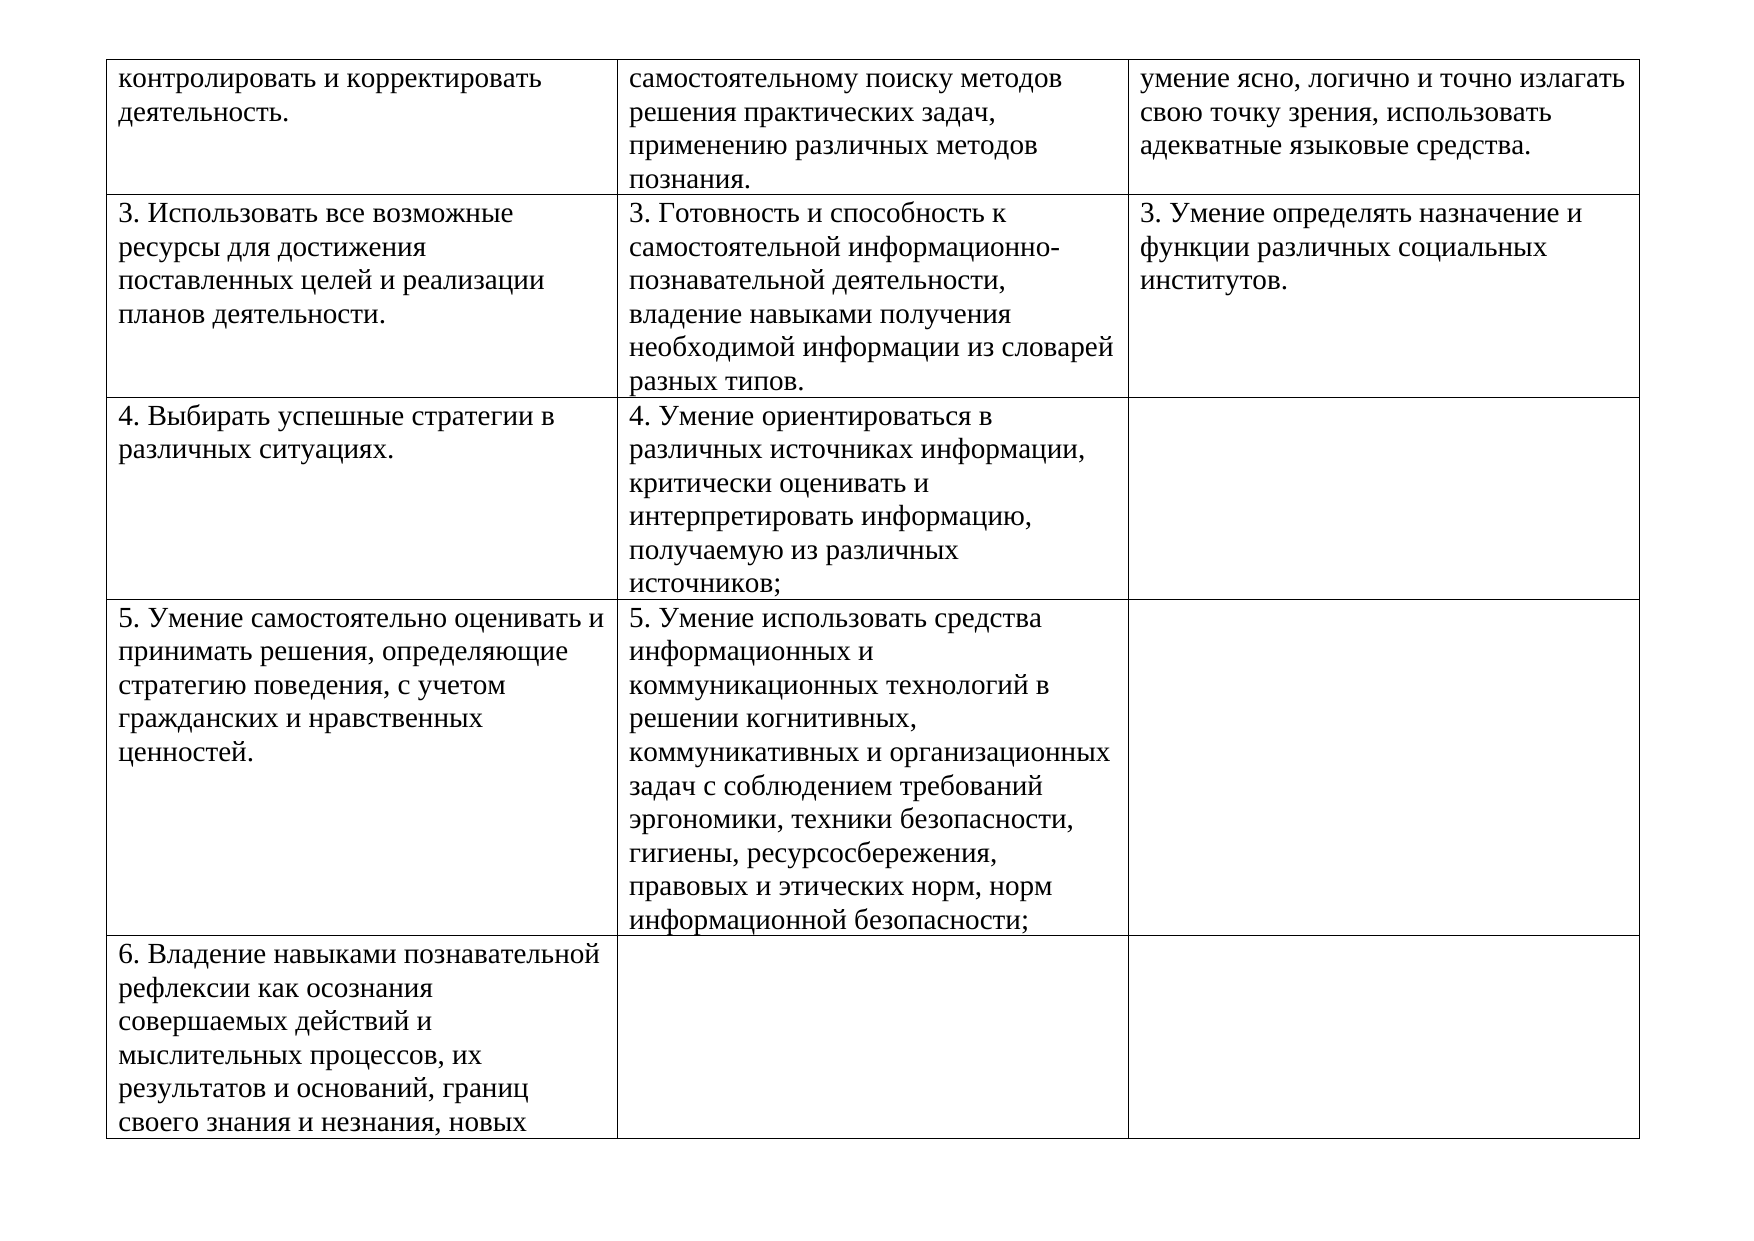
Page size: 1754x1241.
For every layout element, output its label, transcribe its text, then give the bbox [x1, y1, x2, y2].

table_cell [618, 936, 1128, 1138]
table_cell [1129, 600, 1639, 935]
table_cell 4. Умение ориентироваться в различных источниках информации, критически оценивать и интерпретировать информацию, получаемую из различных источников; [618, 398, 1128, 599]
table_cell 3. Умение определять назначение и функции различных социальных институтов. [1129, 195, 1639, 397]
table_cell 5. Умение использовать средства информационных и коммуникационных технологий в решении когнитивных, коммуникативных и организационных задач с соблюдением требований эргономики, техники безопасности, гигиены, ресурсосбережения, правовых и этических норм, норм информационной безопасности; [618, 600, 1128, 935]
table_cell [618, 60, 1128, 194]
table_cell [1129, 60, 1639, 194]
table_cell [107, 60, 617, 194]
table_cell 3. Готовность и способность к самостоятельной информационно-познавательной деятельности, владение навыками получения необходимой информации из словарей разных типов. [618, 195, 1128, 397]
table_cell 5. Умение самостоятельно оценивать и принимать решения, определяющие стратегию поведения, с учетом гражданских и нравственных ценностей. [107, 600, 617, 935]
table_cell 4. Выбирать успешные стратегии в различных ситуациях. [107, 398, 617, 599]
table_cell 3. Использовать все возможные ресурсы для достижения поставленных целей и реализации планов деятельности. [107, 195, 617, 397]
table_cell [1129, 936, 1639, 1138]
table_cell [107, 936, 617, 1138]
table_cell [1129, 398, 1639, 599]
